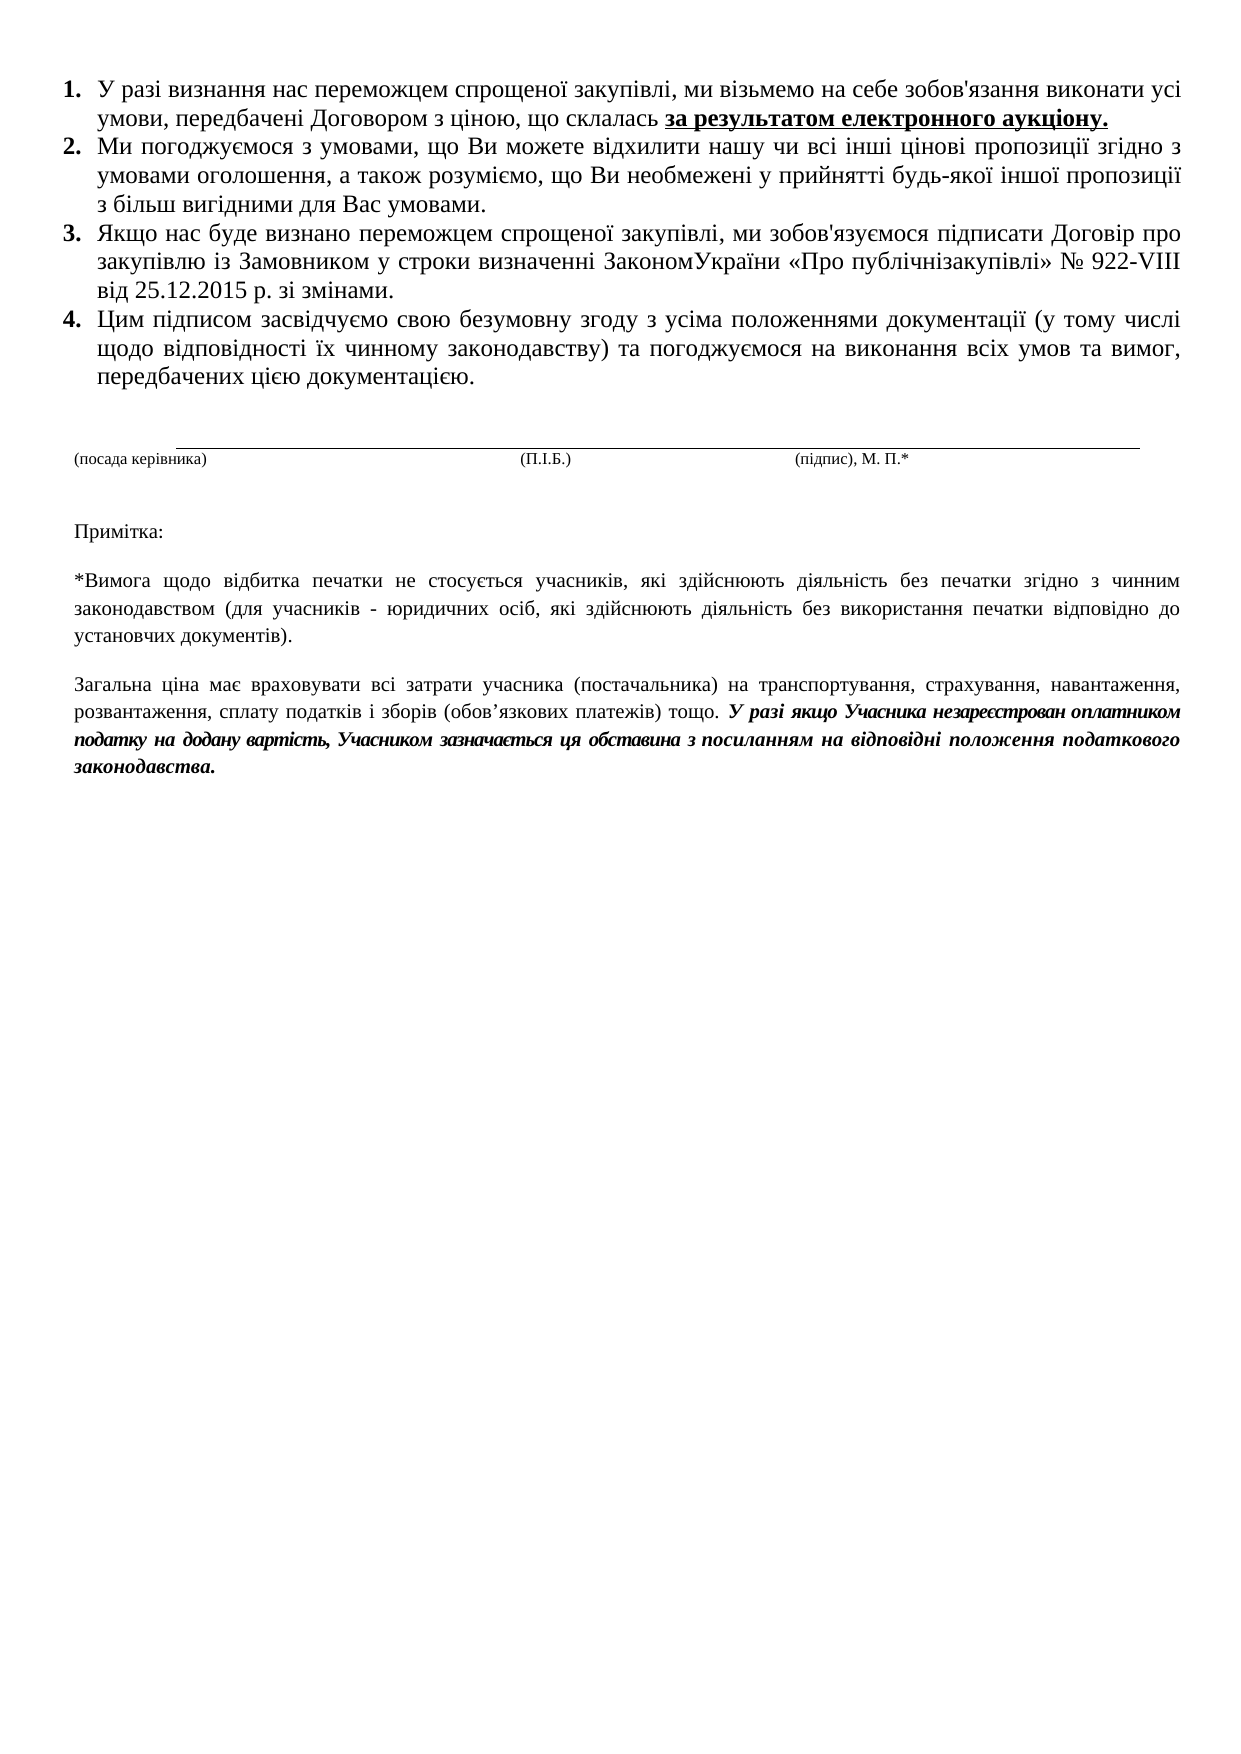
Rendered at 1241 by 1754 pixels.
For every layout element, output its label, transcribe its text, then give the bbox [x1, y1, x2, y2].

text *Вимога щодо відбитка печатки не стосується учасників, які здійснюють діяльність без печатки згідно з чинним законодавством (для учасників - юридичних осіб, які здійснюють діяльність без використання печатки відповідно до установчих документів). [74, 568, 1181, 647]
list Ми погоджуємося з умовами, що Ви можете відхилити нашу чи всі інші цінові пропозиції згідно з умовами оголошення, а також розуміємо, що Ви необмежені у прийнятті будь-якої іншої пропозиції з більш вигідними для Вас умовами. [63, 131, 1181, 218]
list У разі визнання нас переможцем спрощеної закупівлі, ми візьмемо на себе зобов'язання виконати усі умови, передбачені Договором з ціною, що склалась за результатом електронного аукціону. [63, 74, 1181, 131]
text (посада керівника) (П.І.Б.) (підпис), М. П.* [74, 444, 1181, 468]
text Примітка: [74, 518, 1181, 543]
list Цим підписом засвідчуємо свою безумовну згоду з усіма положеннями документації (у тому числі щодо відповідності їх чинному законодавству) та погоджуємося на виконання всіх умов та вимог, передбачених цією документацією. [63, 304, 1181, 390]
list Якщо нас буде визнано переможцем спрощеної закупівлі, ми зобов'язуємося підписати Договір про закупівлю із Замовником у строки визначенні ЗакономУкраїни «Про публічнізакупівлі» № 922-VIII від 25.12.2015 р. зі змінами. [63, 218, 1181, 304]
text Загальна ціна має враховувати всі затрати учасника (постачальника) на транспортування, страхування, навантаження, розвантаження, сплату податків і зборів (обов’язкових платежів) тощо. У разі якщо Учасника незареєстрован оплатником податку на додану вартість, Учасником зазначається ця обставина з посиланням на відповідні положення податкового законодавства. [74, 672, 1181, 778]
